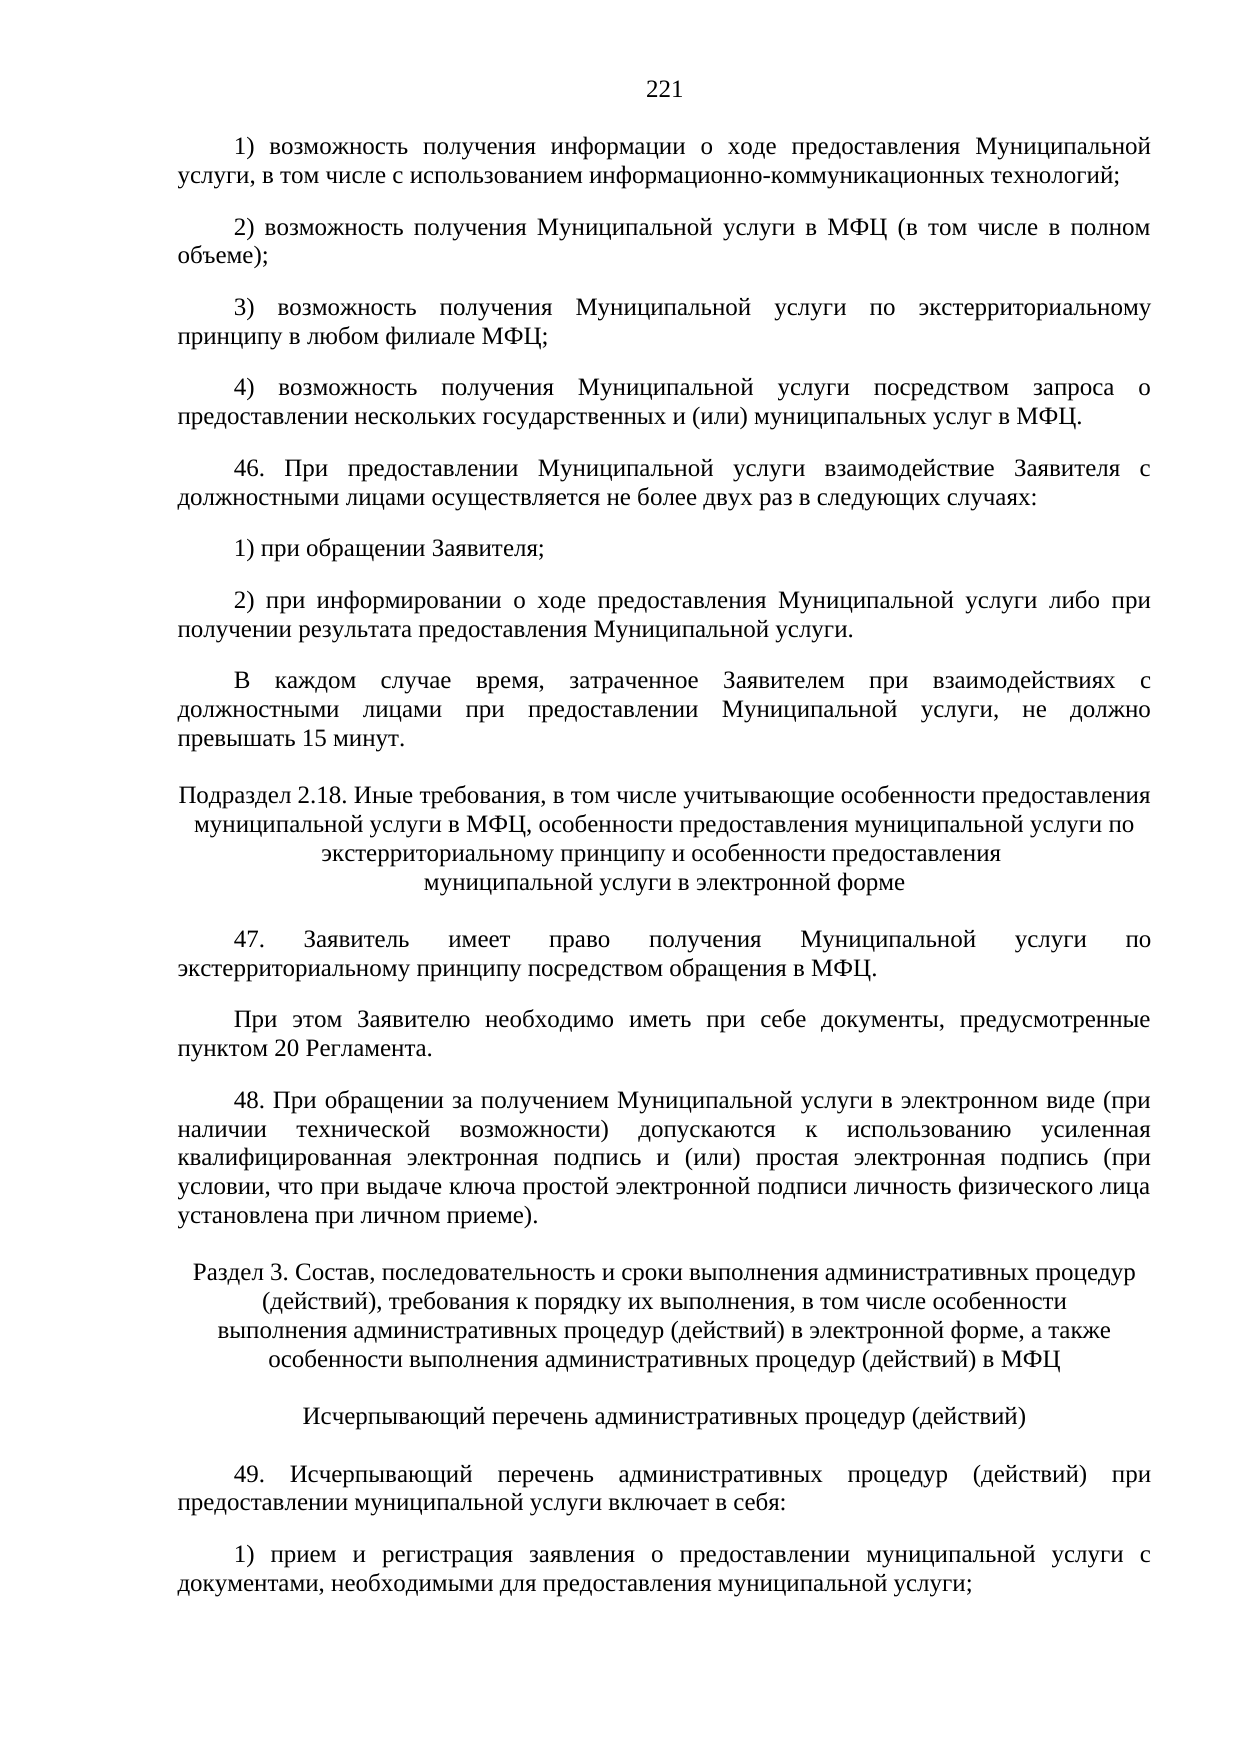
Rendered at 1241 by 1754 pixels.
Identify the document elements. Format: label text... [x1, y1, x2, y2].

title Исчерпывающий перечень административных процедур (действий) [177, 1401, 1152, 1430]
text 2) возможность получения Муниципальной услуги в МФЦ (в том числе в полном объеме); [177, 212, 1152, 269]
text 1) при обращении Заявителя; [177, 533, 1152, 562]
text 3) возможность получения Муниципальной услуги по экстерриториальному принципу в любом филиале МФЦ; [177, 292, 1152, 349]
text В каждом случае время, затраченное Заявителем при взаимодействиях с должностными лицами при предоставлении Муниципальной услуги, не должно превышать 15 минут. [177, 665, 1152, 752]
title выполнения административных процедур (действий) в электронной форме, а также особенности выполнения административных процедур (действий) в МФЦ [177, 1315, 1152, 1372]
title Подраздел 2.18. Иные требования, в том числе учитывающие особенности предоставления муниципальной услуги в МФЦ, особенности предоставления муниципальной услуги по экстерриториальному принципу и особенности предоставления муниципальной услуги в электронной форме [177, 780, 1152, 895]
title Раздел 3. Состав, последовательность и сроки выполнения административных процедур (действий), требования к порядку их выполнения, в том числе особенности [177, 1257, 1152, 1315]
text При этом Заявителю необходимо иметь при себе документы, предусмотренные пунктом 20 Регламента. [177, 1004, 1152, 1062]
text 4) возможность получения Муниципальной услуги посредством запроса о предоставлении нескольких государственных и (или) муниципальных услуг в МФЦ. [177, 372, 1152, 430]
text 47. Заявитель имеет право получения Муниципальной услуги по экстерриториальному принципу посредством обращения в МФЦ. [177, 924, 1152, 982]
text 46. При предоставлении Муниципальной услуги взаимодействие Заявителя с должностными лицами осуществляется не более двух раз в следующих случаях: [177, 453, 1152, 510]
text 1) возможность получения информации о ходе предоставления Муниципальной услуги, в том числе с использованием информационно-коммуникационных технологий; [177, 131, 1152, 189]
text 49. Исчерпывающий перечень административных процедур (действий) при предоставлении муниципальной услуги включает в себя: [177, 1459, 1152, 1516]
text 48. При обращении за получением Муниципальной услуги в электронном виде (при наличии технической возможности) допускаются к использованию усиленная квалифицированная электронная подпись и (или) простая электронная подпись (при условии, что при выдаче ключа простой электронной подписи личность физического лица установлена при личном приеме). [177, 1085, 1152, 1229]
text 2) при информировании о ходе предоставления Муниципальной услуги либо при получении результата предоставления Муниципальной услуги. [177, 585, 1152, 642]
text 1) прием и регистрация заявления о предоставлении муниципальной услуги с документами, необходимыми для предоставления муниципальной услуги; [177, 1539, 1152, 1597]
